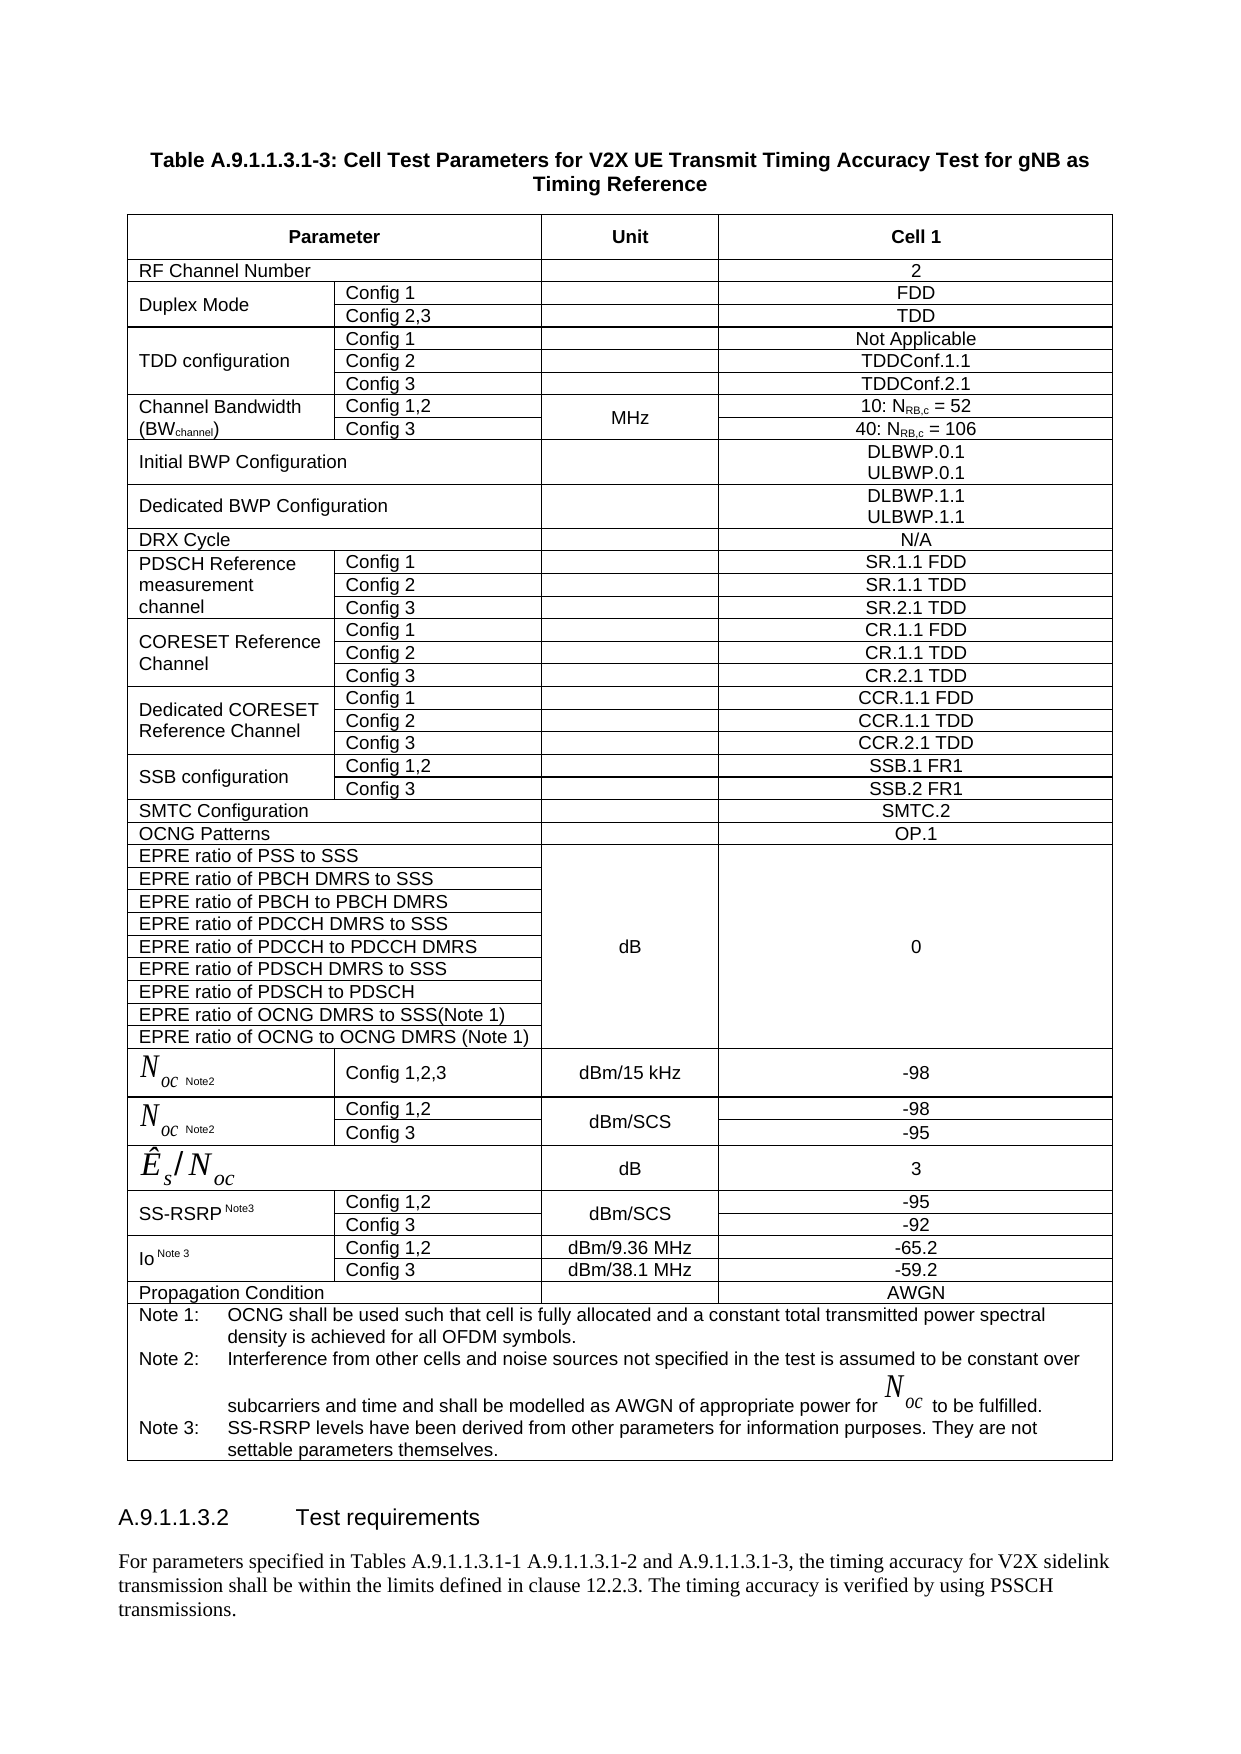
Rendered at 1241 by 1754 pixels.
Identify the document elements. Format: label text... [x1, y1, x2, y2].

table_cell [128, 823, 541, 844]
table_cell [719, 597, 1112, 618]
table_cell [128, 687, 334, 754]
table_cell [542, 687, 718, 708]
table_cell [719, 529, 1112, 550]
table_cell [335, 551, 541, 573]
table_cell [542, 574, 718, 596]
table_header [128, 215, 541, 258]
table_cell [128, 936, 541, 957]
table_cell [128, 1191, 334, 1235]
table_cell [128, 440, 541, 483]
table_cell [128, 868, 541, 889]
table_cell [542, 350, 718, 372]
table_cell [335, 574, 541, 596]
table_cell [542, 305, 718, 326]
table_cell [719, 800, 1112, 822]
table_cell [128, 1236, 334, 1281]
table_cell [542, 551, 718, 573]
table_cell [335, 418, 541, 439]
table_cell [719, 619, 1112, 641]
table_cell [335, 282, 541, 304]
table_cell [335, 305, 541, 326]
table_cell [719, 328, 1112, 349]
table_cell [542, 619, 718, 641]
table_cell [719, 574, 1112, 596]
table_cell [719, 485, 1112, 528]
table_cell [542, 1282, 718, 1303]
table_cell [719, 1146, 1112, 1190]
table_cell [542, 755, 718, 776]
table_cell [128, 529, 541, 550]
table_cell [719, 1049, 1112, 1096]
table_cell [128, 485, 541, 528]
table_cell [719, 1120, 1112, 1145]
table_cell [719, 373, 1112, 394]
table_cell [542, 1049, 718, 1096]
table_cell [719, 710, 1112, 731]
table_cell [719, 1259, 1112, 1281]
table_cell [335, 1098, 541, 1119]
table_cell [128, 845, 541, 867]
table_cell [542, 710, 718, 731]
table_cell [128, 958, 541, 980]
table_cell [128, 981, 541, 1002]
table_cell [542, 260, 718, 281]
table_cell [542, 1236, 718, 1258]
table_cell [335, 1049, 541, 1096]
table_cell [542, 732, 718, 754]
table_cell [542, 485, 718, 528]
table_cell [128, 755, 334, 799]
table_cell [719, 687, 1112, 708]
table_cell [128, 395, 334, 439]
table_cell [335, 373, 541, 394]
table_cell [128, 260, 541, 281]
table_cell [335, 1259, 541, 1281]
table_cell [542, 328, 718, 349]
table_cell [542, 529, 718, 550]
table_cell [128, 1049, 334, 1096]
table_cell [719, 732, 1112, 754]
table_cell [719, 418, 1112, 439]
text Table A.9.1.1.3.1-3: Cell Test Parameters for V2X UE Transmit Timing Accuracy Test for gNB as Timing Reference [118, 148, 1122, 196]
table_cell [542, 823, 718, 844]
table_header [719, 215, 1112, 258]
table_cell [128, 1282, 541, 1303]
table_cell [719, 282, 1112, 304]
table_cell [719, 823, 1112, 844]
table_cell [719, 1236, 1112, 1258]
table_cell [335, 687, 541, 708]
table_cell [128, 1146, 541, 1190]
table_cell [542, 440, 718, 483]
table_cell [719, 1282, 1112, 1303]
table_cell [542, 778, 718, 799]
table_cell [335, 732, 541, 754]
subtitle A.9.1.1.3.2 Test requirements [118, 1504, 1122, 1530]
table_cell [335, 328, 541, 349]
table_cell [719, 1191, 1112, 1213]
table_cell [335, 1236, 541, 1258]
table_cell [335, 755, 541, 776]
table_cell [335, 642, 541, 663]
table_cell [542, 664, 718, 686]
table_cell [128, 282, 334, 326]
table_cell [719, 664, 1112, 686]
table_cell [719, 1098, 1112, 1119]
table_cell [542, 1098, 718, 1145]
text For parameters specified in Tables A.9.1.1.3.1-1 A.9.1.1.3.1-2 and A.9.1.1.3.1-3, the timing accuracy for V2X sidelink transmission shall be within the limits defined in clause 12.2.3. The timing accuracy is verified by using PSSCH transmissions. [118, 1549, 1122, 1621]
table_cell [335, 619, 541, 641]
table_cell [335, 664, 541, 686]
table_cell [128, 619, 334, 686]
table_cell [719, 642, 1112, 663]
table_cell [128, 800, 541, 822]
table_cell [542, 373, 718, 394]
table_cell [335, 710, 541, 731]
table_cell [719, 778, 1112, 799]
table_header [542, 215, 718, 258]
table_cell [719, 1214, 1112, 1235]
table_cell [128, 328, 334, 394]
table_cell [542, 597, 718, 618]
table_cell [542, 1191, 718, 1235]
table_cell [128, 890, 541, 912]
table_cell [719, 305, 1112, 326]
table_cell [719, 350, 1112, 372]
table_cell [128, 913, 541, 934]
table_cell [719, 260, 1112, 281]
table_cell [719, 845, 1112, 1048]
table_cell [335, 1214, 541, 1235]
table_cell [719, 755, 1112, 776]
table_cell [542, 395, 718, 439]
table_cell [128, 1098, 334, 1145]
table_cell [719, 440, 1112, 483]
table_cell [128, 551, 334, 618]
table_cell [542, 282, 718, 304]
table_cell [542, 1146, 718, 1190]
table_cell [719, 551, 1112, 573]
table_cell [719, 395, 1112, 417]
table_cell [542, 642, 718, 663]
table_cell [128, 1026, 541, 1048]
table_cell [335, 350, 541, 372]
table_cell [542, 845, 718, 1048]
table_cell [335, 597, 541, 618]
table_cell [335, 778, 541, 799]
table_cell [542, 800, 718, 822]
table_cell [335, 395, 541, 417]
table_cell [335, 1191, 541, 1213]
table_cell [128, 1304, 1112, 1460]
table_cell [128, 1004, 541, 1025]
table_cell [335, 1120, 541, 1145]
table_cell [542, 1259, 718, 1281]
